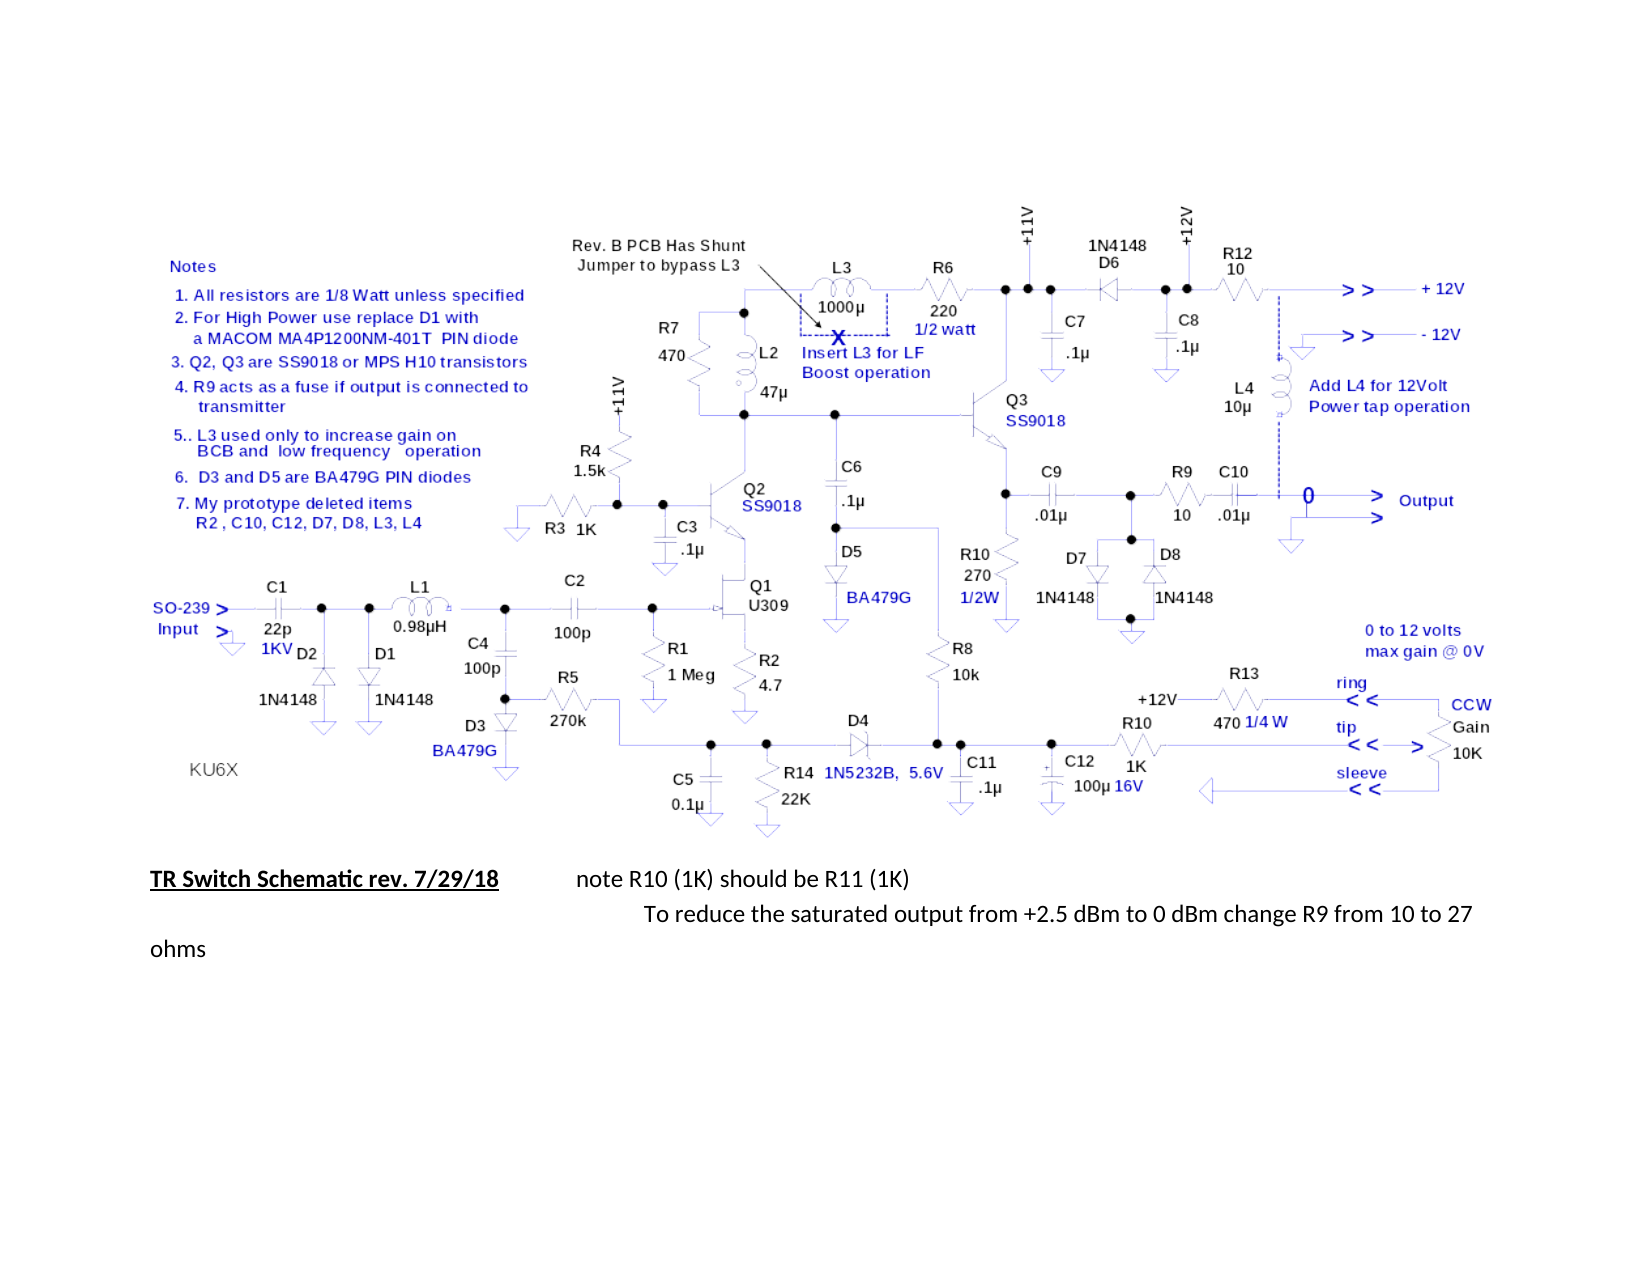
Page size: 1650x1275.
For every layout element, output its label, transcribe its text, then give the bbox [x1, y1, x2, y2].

text TR Switch Schematic rev. 7/29/18 note R10 (1K) should be R11 (1K) To reduce the saturated output from +2.5 dBm to 0 dBm change R9 from 10 to 27 ohms [150, 863, 1500, 964]
